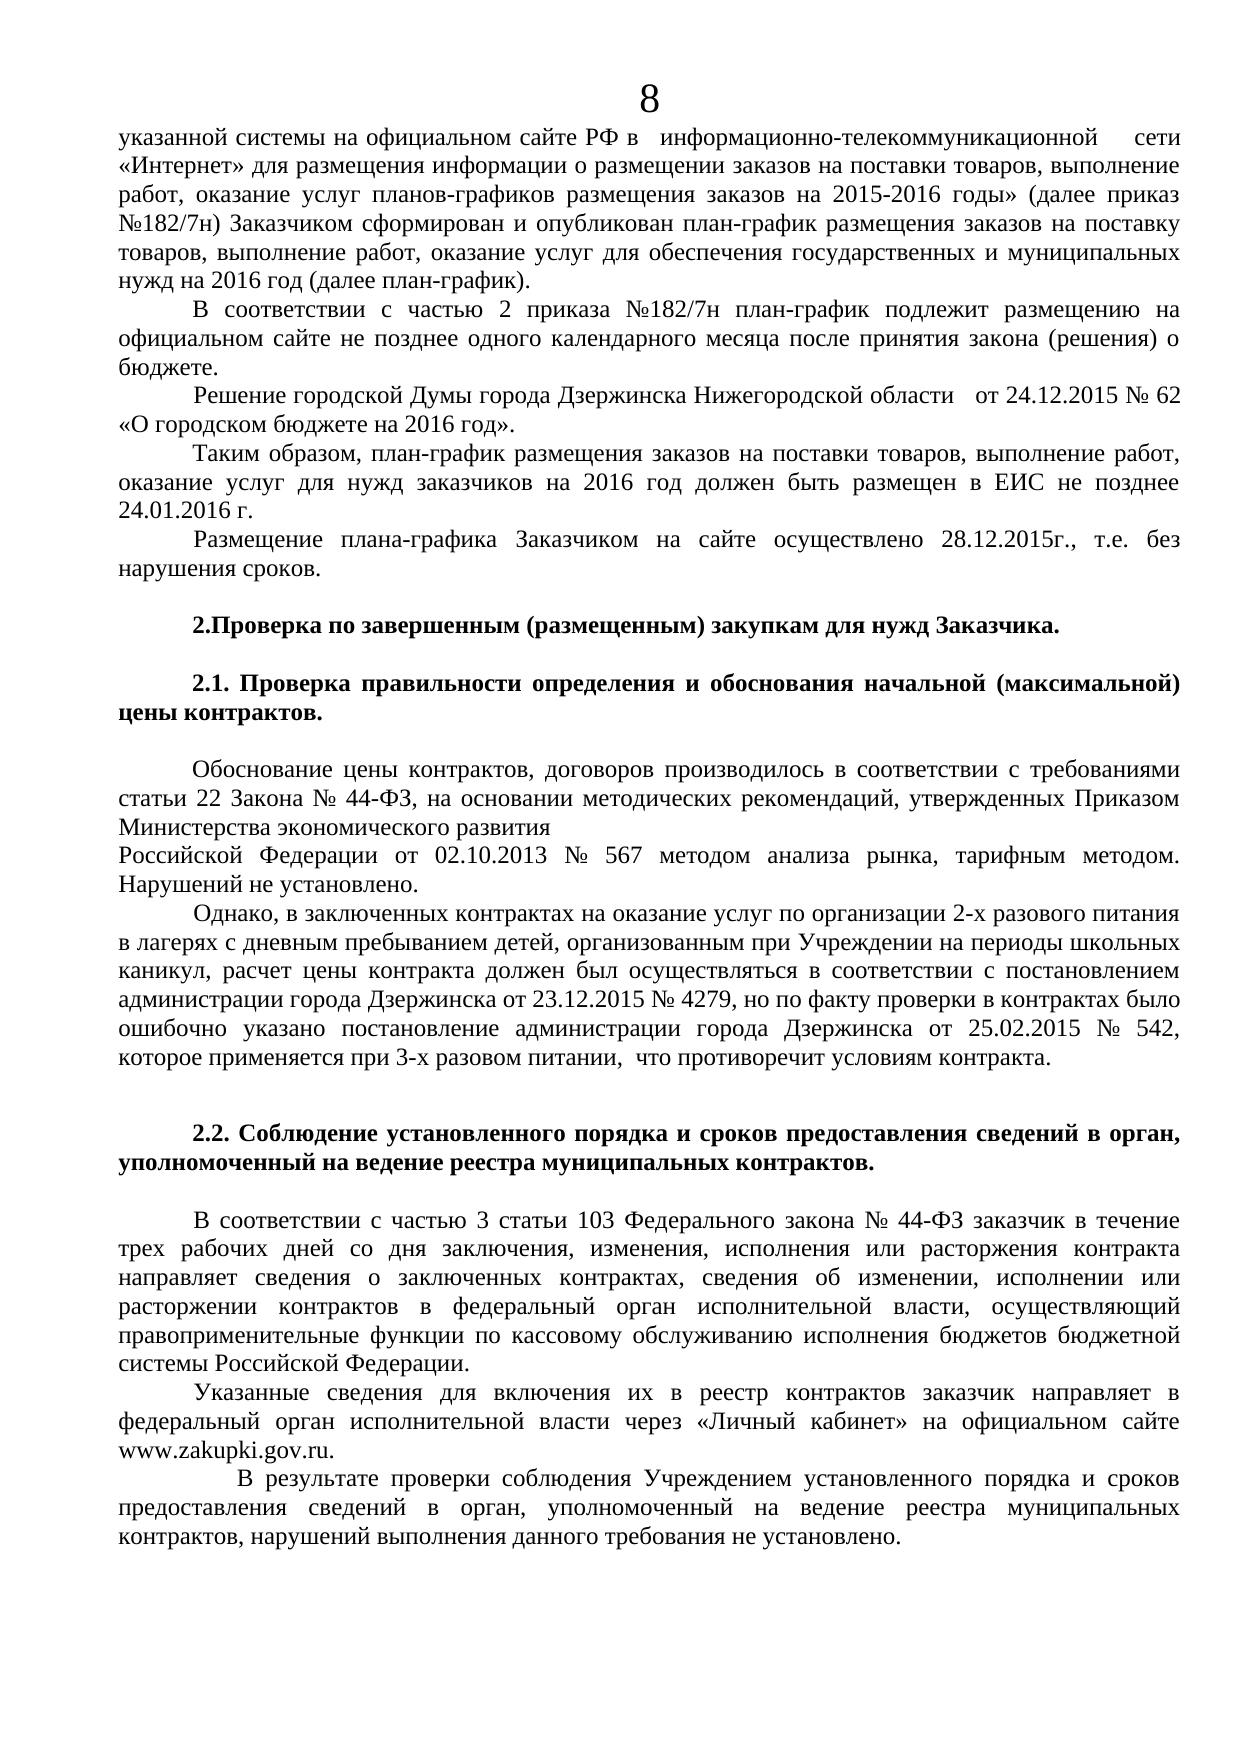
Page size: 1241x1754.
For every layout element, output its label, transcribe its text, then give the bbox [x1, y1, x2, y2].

text 2.2. Соблюдение установленного порядка и сроков предоставления сведений в орган, уполномоченный на ведение реестра муниципальных контрактов. [118, 1118, 1181, 1176]
text Размещение плана-графика Заказчиком на сайте осуществлено 28.12.2015г., т.е. без нарушения сроков. [118, 524, 1181, 582]
text В соответствии с частью 3 статьи 103 Федерального закона № 44-ФЗ заказчик в течение трех рабочих дней со дня заключения, изменения, исполнения или расторжения контракта направляет сведения о заключенных контрактах, сведения об изменении, исполнении или расторжении контрактов в федеральный орган исполнительной власти, осуществляющий правоприменительные функции по кассовому обслуживанию исполнения бюджетов бюджетной системы Российской Федерации. [118, 1205, 1181, 1377]
text 2.1. Проверка правильности определения и обоснования начальной (максимальной) цены контрактов. [118, 668, 1181, 726]
text В соответствии с частью 2 приказа №182/7н план-график подлежит размещению на официальном сайте не позднее одного календарного месяца после принятия закона (решения) о бюджете. [118, 294, 1181, 381]
text Указанные сведения для включения их в реестр контрактов заказчик направляет в федеральный орган исполнительной власти через «Личный кабинет» на официальном сайте www.zakupki.gov.ru. [118, 1377, 1181, 1463]
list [118, 122, 1181, 294]
list Однако, в заключенных контрактах на оказание услуг по организации 2-х разового питания в лагерях с дневным пребыванием детей, организованным при Учреждении на периоды школьных каникул, расчет цены контракта должен был осуществляться в соответствии с постановлением администрации города Дзержинска от 23.12.2015 № 4279, но по факту проверки в контрактах было ошибочно указано постановление администрации города Дзержинска от 25.02.2015 № 542, которое применяется при 3-х разовом питании, что противоречит условиям контракта. [118, 898, 1181, 1071]
text Российской Федерации от 02.10.2013 № 567 методом анализа рынка, тарифным методом. Нарушений не установлено. [118, 841, 1181, 898]
text Обоснование цены контрактов, договоров производилось в соответствии с требованиями статьи 22 Закона № 44-ФЗ, на основании методических рекомендаций, утвержденных Приказом Министерства экономического развития [118, 754, 1181, 841]
text Таким образом, план-график размещения заказов на поставки товаров, выполнение работ, оказание услуг для нужд заказчиков на 2016 год должен быть размещен в ЕИС не позднее 24.01.2016 г. [118, 438, 1181, 524]
text 2.Проверка по завершенным (размещенным) закупкам для нужд Заказчика. [118, 611, 1181, 639]
text Решение городской Думы города Дзержинска Нижегородской области от 24.12.2015 № 62 «О городском бюджете на 2016 год». [118, 381, 1181, 438]
text В результате проверки соблюдения Учреждением установленного порядка и сроков предоставления сведений в орган, уполномоченный на ведение реестра муниципальных контрактов, нарушений выполнения данного требования не установлено. [118, 1463, 1181, 1550]
